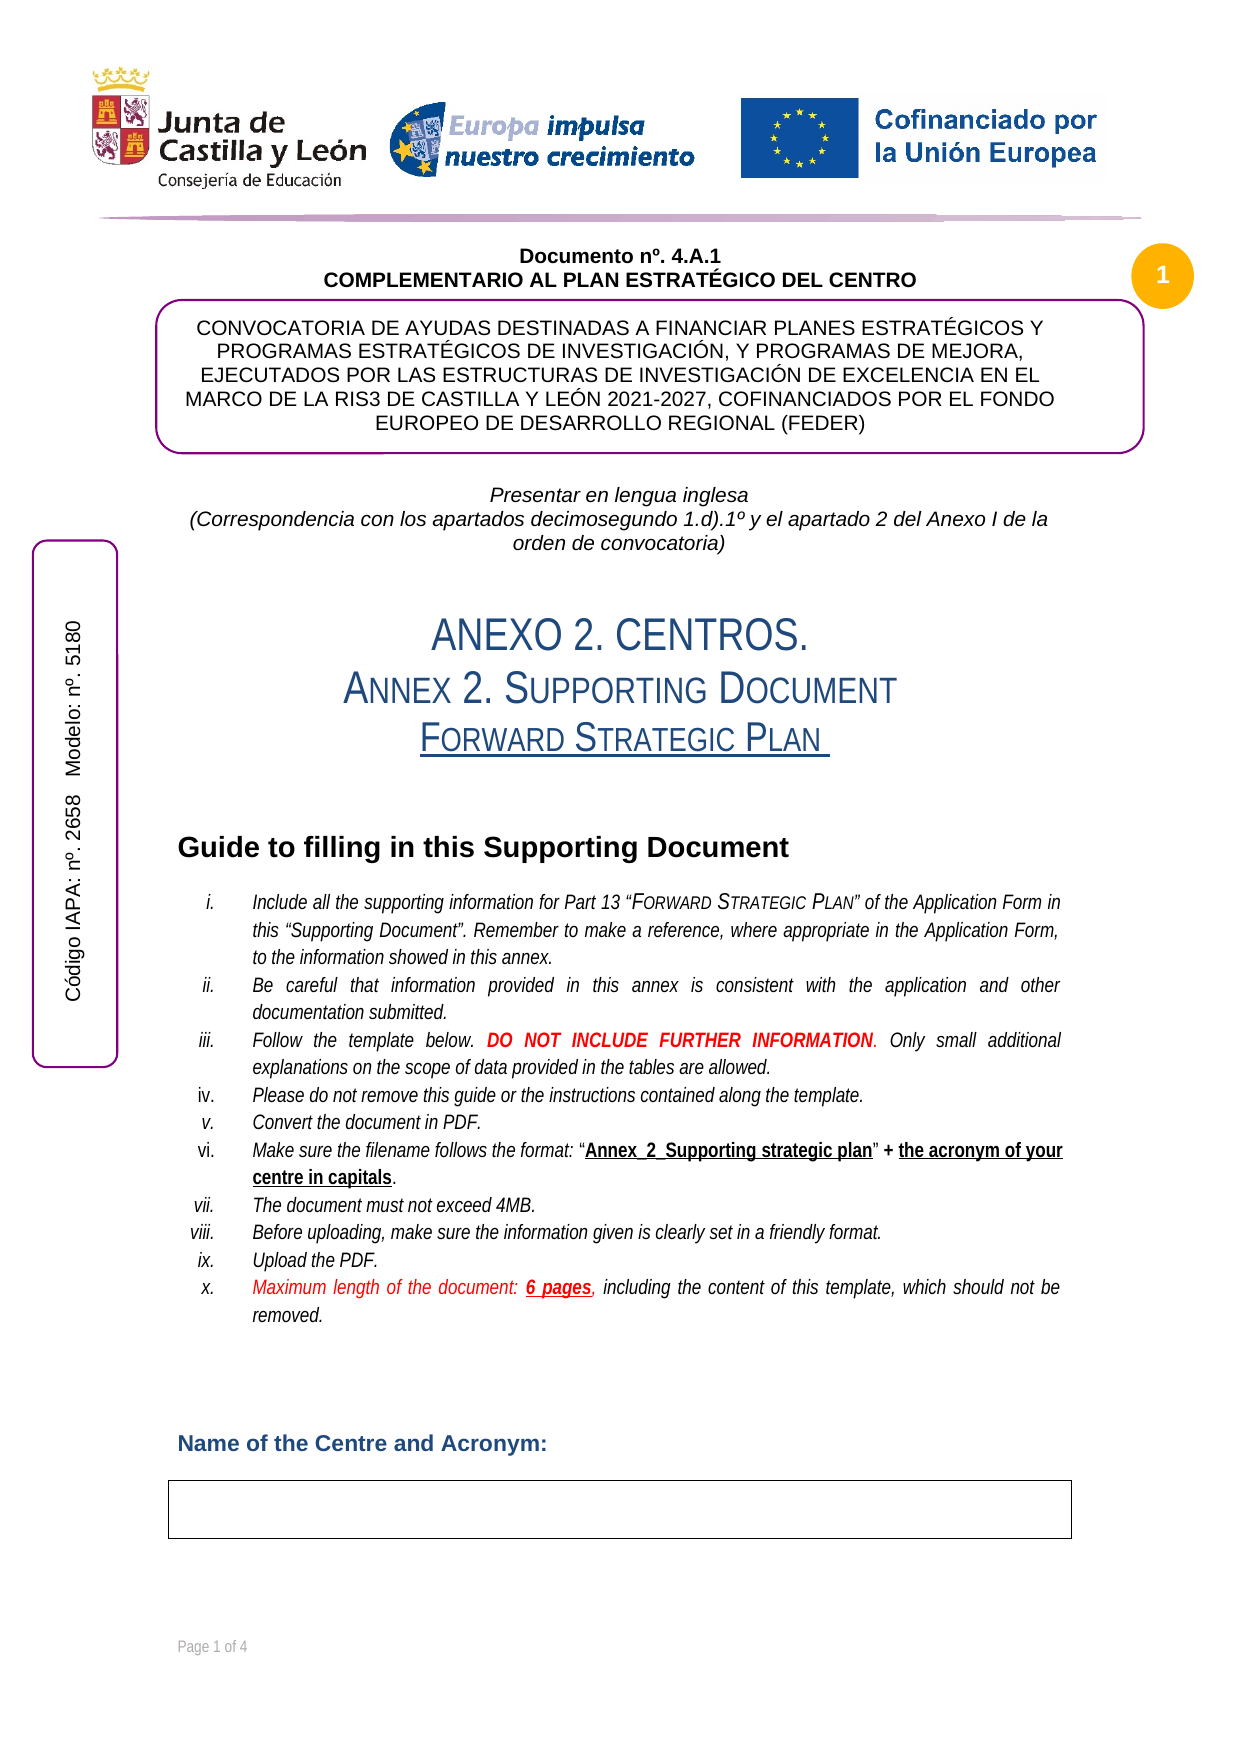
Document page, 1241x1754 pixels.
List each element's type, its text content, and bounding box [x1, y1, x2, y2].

text (Correspondencia con los apartados decimosegundo 1.d).1º y el apartado 2 del Anexo I de la orden de convocatoria) [177, 507, 1063, 555]
text COMPLEMENTARIO AL PLAN ESTRATÉGICO DEL CENTRO [177, 267, 1063, 291]
list Make sure the filename follows the format: “Annex_2_Supporting strategic plan” + the acronym of your centre in capitals. [215, 1137, 1063, 1189]
list Be careful that information provided in this annex is consistent with the application and other documentation submitted. [215, 972, 1063, 1024]
text Presentar en lengua inglesa [177, 483, 1063, 507]
list Upload the PDF. [215, 1247, 1063, 1271]
picture [389, 102, 701, 177]
picture [92, 66, 366, 189]
title Forward Strategic Plan [177, 713, 1063, 761]
subtitle Guide to filling in this Supporting Document [177, 830, 1063, 864]
list Include all the supporting information for Part 13 “Forward Strategic Plan” of the Application Form in this “Supporting Document”. Remember to make a reference, where appropriate in the Application Form, to the information showed in this annex. [215, 888, 1063, 969]
list Follow the template below. DO NOT INCLUDE FURTHER INFORMATION. Only small additional explanations on the scope of data provided in the tables are allowed. [215, 1027, 1063, 1079]
list The document must not exceed 4MB. [215, 1192, 1063, 1216]
title ANEXO 2. CENTROS. [177, 608, 1063, 660]
title Annex 2. Supporting Document [177, 660, 1063, 713]
text CONVOCATORIA DE AYUDAS DESTINADAS A FINANCIAR PLANES ESTRATÉGICOS Y PROGRAMAS ESTRATÉGICOS DE INVESTIGACIÓN, Y PROGRAMAS DE MEJORA, EJECUTADOS POR LAS ESTRUCTURAS DE INVESTIGACIÓN DE EXCELENCIA EN EL MARCO DE LA RIS3 DE CASTILLA Y LEÓN 2021-2027, COFINANCIADOS POR EL FONDO EUROPEO DE DESARROLLO REGIONAL (FEDER) [177, 315, 1063, 435]
list Maximum length of the document: 6 pages, including the content of this template, which should not be removed. [215, 1275, 1063, 1326]
subtitle Name of the Centre and Acronym: [177, 1430, 1063, 1456]
list Before uploading, make sure the information given is clearly set in a friendly format. [215, 1220, 1063, 1244]
list Please do not remove this guide or the instructions contained along the template. [215, 1082, 1063, 1106]
list Convert the document in PDF. [215, 1110, 1063, 1134]
picture [735, 93, 1106, 183]
text Documento nº. 4.A.1 [177, 243, 1063, 267]
